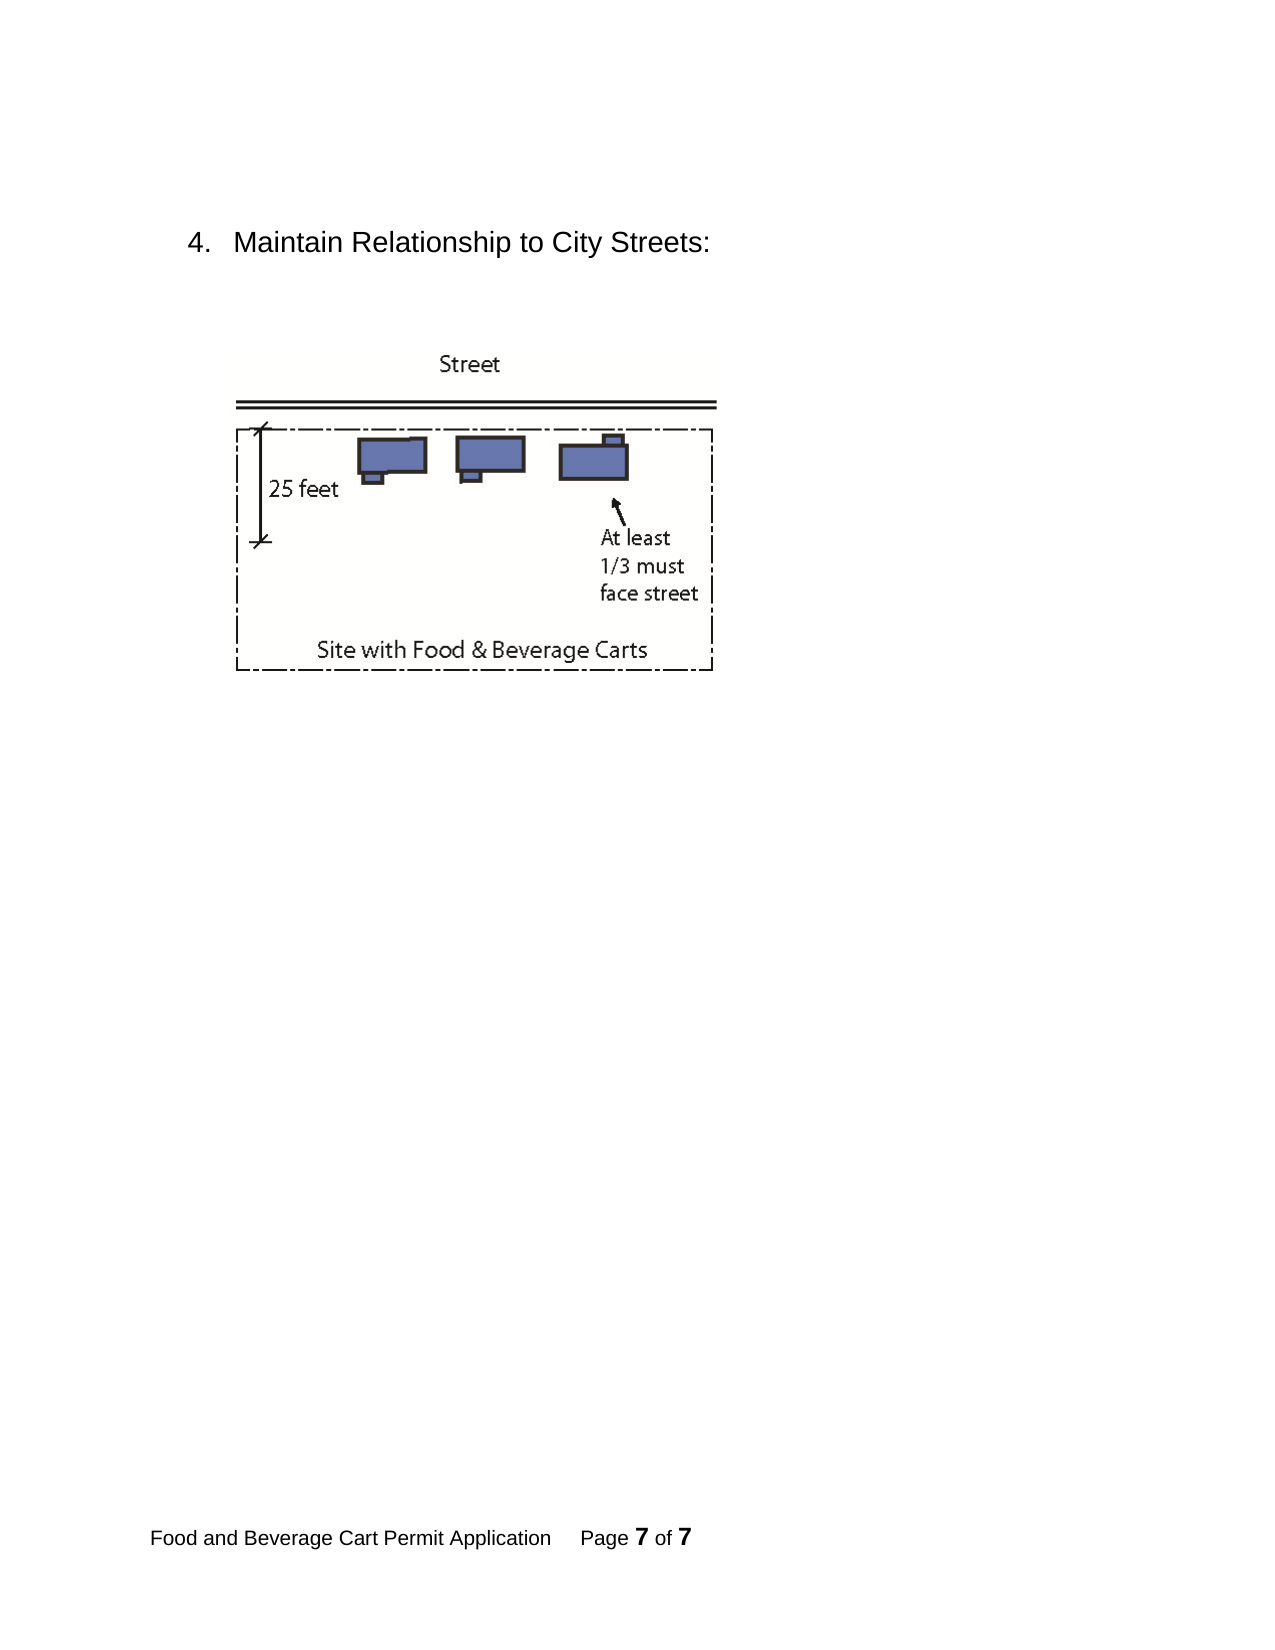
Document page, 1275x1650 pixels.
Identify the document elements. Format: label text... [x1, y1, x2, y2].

list Maintain Relationship to City Streets: [187, 225, 1125, 258]
picture [225, 347, 717, 671]
